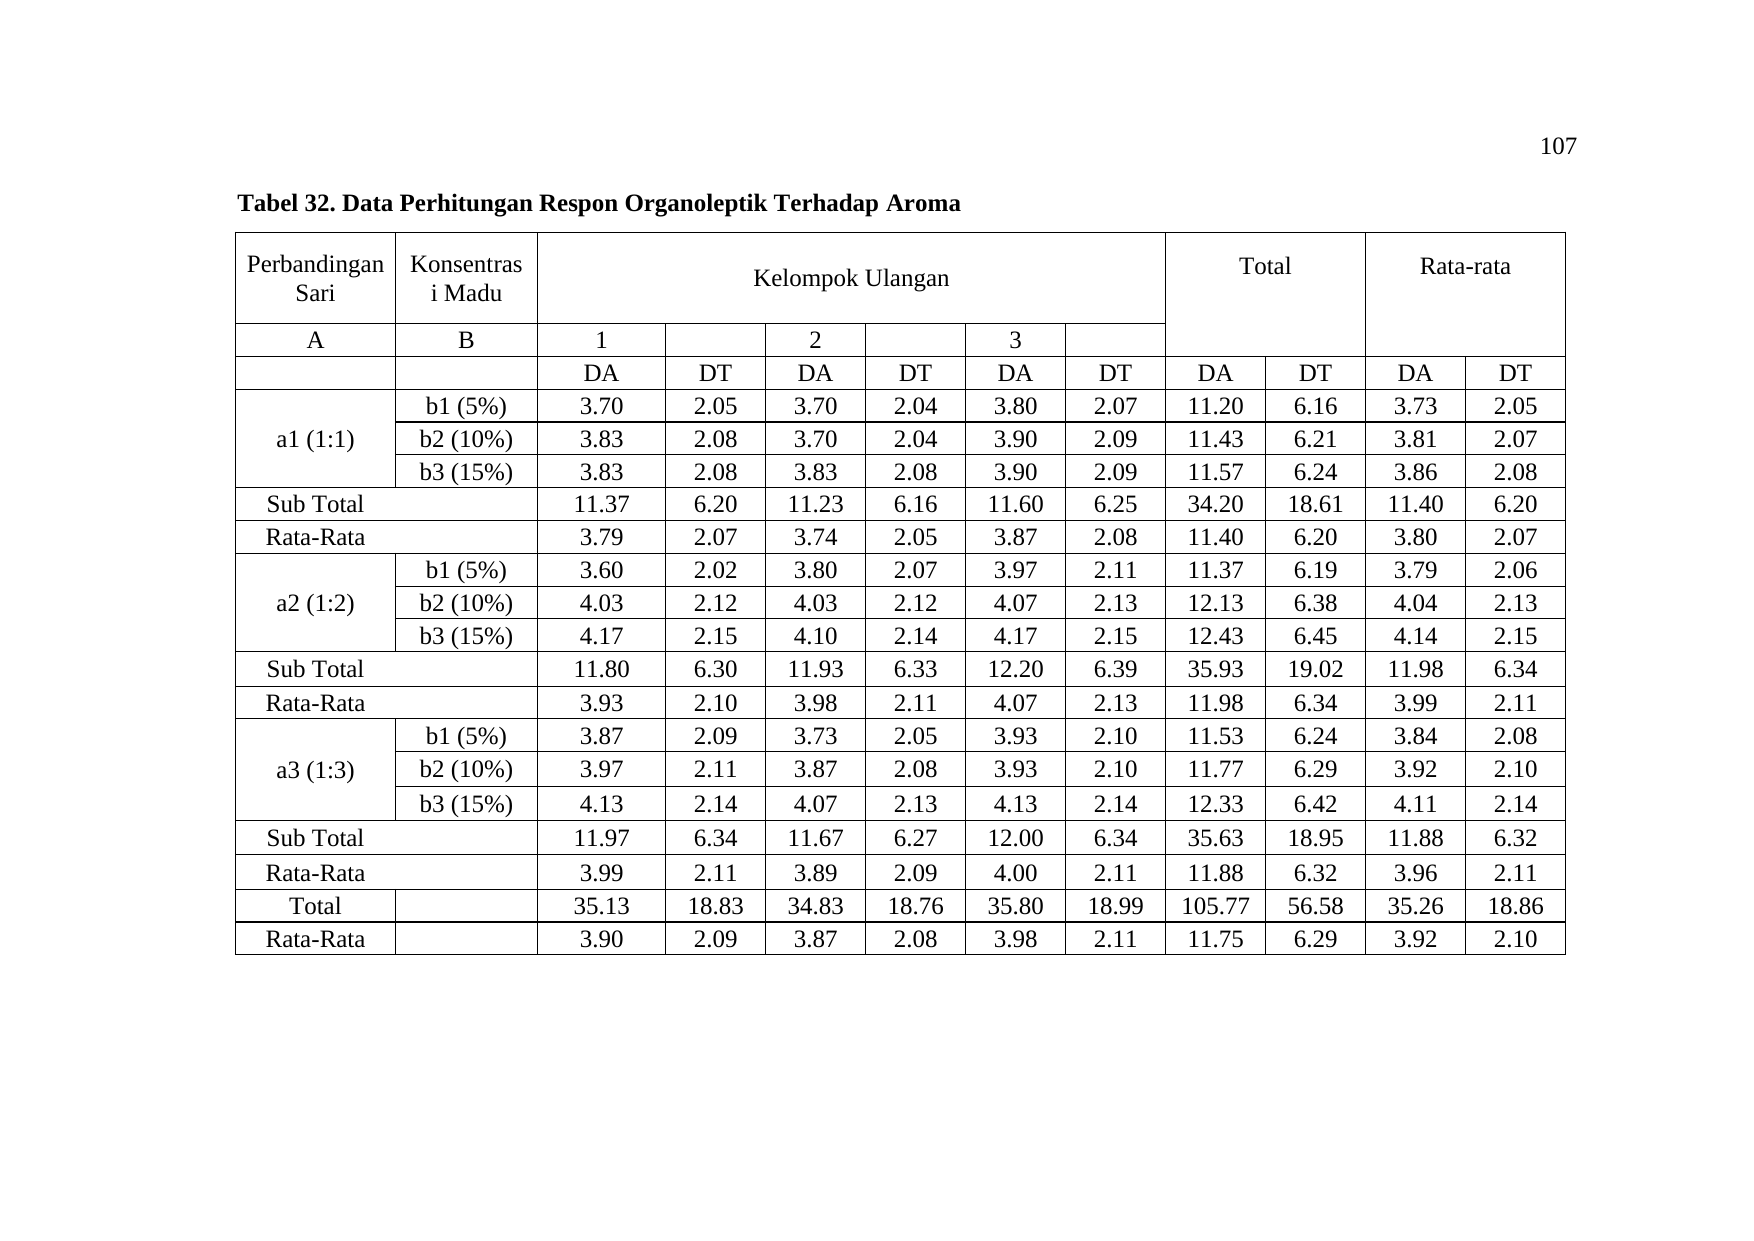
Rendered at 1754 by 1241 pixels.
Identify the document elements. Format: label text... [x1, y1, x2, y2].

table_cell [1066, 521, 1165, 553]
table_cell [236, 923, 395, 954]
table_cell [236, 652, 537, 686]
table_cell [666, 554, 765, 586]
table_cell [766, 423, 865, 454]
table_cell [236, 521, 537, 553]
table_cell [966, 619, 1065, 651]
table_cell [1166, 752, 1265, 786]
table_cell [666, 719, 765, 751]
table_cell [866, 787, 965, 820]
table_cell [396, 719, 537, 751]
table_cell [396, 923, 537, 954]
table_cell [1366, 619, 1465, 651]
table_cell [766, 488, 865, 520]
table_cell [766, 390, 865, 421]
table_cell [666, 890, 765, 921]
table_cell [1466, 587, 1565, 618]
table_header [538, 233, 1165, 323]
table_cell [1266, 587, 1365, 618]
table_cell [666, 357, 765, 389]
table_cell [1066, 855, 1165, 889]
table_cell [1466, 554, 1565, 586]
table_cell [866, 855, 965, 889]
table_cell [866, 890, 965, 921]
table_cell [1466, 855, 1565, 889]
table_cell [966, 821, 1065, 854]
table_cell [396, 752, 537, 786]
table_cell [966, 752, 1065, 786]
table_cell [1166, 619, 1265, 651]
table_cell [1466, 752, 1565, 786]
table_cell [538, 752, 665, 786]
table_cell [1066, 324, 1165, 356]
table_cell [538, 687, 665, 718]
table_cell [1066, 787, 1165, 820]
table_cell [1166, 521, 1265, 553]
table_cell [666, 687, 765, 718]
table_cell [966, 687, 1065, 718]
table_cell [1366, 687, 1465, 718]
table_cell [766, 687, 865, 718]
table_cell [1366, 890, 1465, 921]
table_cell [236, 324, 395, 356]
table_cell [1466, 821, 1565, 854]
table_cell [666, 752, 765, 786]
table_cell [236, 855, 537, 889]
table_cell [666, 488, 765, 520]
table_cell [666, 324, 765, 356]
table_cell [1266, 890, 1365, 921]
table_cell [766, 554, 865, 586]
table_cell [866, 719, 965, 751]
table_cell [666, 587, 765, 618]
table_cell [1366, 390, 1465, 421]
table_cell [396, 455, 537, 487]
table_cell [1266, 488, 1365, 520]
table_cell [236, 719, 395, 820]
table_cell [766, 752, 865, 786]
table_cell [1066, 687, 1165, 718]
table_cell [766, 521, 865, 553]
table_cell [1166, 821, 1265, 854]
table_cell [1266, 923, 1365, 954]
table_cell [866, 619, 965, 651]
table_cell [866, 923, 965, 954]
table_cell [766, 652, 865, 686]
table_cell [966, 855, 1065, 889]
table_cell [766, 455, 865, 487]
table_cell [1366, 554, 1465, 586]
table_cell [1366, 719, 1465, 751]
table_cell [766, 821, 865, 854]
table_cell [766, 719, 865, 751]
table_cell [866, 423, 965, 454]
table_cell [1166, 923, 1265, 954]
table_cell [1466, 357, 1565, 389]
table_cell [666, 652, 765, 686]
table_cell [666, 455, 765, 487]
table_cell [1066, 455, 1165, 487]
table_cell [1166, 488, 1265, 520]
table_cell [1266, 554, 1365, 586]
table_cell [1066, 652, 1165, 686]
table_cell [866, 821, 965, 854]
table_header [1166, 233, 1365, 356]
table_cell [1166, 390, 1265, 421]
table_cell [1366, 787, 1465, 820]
text Tabel 32. Data Perhitungan Respon Organoleptik Terhadap Aroma [237, 188, 1577, 217]
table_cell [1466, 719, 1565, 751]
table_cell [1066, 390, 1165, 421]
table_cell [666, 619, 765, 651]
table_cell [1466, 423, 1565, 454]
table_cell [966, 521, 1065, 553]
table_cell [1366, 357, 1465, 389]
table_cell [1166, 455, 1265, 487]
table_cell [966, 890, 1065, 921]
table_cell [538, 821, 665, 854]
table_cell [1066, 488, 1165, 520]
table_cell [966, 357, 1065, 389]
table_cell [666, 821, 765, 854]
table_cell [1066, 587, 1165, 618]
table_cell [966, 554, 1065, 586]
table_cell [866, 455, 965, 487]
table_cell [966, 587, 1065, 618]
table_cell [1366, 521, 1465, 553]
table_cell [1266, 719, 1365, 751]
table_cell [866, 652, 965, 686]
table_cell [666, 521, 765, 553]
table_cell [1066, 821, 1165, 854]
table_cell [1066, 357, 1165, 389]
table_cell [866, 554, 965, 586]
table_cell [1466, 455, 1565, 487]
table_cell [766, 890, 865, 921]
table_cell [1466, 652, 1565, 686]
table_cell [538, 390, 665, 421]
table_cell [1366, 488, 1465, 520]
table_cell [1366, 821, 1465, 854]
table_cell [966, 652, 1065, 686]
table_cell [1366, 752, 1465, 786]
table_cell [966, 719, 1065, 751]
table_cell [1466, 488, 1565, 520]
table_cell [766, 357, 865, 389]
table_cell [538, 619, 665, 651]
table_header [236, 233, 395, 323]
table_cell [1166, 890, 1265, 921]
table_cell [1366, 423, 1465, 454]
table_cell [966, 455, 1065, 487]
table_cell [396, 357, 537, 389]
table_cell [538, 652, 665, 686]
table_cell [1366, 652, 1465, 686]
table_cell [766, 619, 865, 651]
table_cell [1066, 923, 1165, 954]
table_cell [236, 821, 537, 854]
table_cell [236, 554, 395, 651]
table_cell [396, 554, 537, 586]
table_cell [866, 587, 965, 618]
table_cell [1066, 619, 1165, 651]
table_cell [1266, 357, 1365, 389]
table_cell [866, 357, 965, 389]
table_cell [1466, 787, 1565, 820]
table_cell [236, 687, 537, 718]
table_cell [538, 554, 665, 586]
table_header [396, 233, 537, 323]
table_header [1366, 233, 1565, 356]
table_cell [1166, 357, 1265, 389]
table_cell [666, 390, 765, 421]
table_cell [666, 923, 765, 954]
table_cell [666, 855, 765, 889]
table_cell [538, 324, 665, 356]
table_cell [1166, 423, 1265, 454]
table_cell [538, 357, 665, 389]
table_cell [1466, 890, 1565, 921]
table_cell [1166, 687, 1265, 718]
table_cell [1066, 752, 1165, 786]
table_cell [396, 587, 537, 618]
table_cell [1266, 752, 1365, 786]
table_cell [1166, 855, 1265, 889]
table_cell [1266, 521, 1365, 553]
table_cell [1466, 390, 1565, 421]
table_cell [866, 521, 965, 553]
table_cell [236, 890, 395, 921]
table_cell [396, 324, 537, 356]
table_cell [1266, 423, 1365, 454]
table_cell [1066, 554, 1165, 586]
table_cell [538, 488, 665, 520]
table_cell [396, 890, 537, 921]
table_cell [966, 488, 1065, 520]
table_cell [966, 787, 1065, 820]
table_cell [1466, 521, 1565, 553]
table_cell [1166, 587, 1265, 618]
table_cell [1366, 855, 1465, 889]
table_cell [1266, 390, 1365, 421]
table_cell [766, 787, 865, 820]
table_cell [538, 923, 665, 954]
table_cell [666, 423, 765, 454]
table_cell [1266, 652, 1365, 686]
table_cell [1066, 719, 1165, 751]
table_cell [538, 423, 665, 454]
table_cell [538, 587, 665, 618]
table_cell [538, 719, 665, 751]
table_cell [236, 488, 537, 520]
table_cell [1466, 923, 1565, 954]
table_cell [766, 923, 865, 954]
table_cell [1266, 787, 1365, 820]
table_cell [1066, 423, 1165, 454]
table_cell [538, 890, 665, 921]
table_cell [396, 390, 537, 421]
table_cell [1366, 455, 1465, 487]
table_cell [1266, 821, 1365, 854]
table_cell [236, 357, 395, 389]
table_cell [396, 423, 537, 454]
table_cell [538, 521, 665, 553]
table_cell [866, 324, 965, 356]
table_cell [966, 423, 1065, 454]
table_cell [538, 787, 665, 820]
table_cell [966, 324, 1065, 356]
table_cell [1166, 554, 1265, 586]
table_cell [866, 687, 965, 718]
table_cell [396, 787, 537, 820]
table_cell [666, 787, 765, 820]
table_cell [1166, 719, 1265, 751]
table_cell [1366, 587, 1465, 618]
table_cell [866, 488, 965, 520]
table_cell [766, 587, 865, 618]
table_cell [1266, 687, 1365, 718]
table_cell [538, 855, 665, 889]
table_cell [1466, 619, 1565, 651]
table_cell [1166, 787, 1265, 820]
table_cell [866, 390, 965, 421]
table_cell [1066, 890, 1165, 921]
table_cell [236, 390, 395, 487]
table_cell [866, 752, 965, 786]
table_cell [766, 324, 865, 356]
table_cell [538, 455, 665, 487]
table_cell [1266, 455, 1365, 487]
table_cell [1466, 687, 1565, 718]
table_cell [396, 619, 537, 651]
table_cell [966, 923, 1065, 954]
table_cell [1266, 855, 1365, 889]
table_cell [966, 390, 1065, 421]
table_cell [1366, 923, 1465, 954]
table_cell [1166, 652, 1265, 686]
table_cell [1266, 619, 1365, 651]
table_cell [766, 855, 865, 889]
